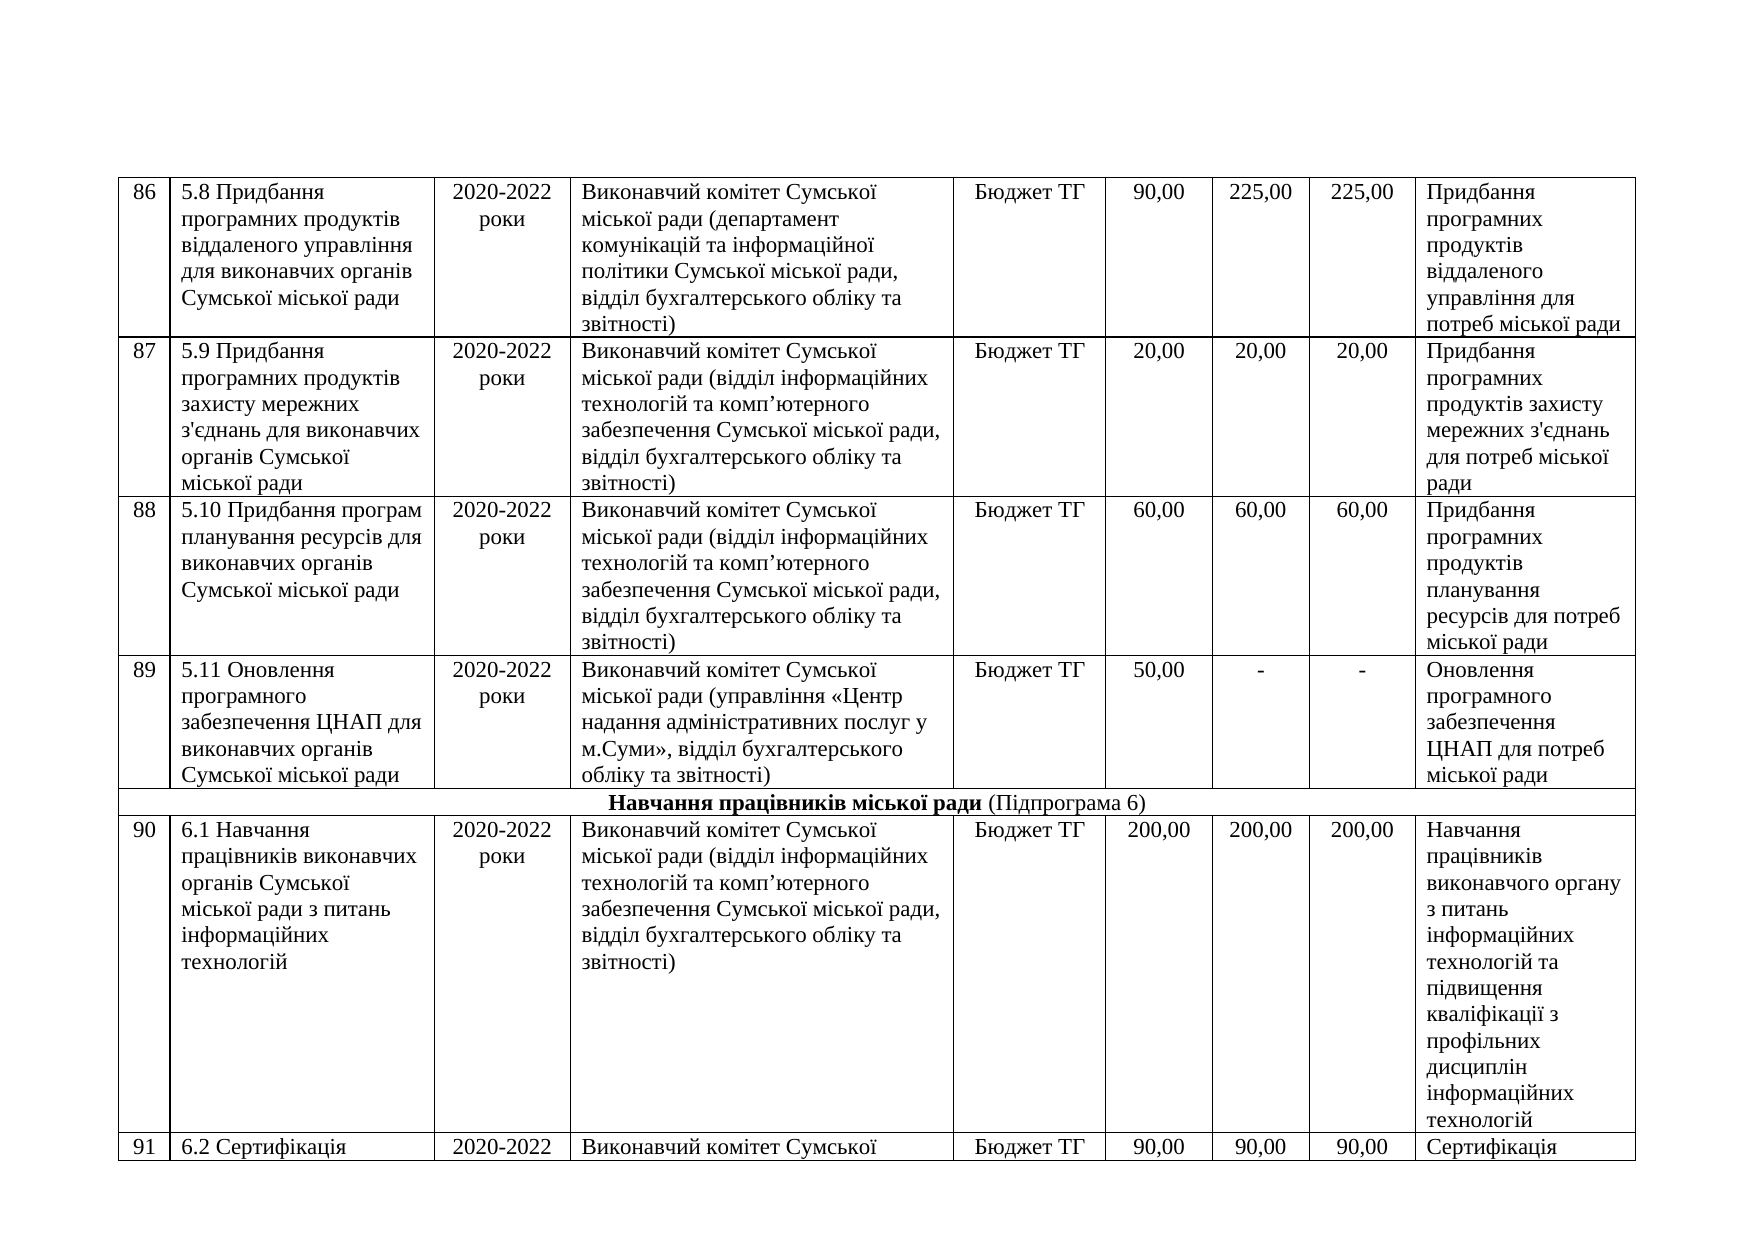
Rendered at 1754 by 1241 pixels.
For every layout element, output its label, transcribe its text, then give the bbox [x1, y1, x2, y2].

table_cell Навчання працівників виконавчого органу з питань інформаційних технологій та підвищення кваліфікації з профільних дисциплін інформаційних технологій [1416, 816, 1635, 1132]
table_cell 5.8 Придбання програмних продуктів віддаленого управління для виконавчих органів Сумської міської ради [171, 178, 434, 336]
table_cell Оновлення програмного забезпечення ЦНАП для потреб міської ради [1416, 656, 1635, 787]
table_cell 2020-2022 роки [435, 497, 570, 655]
table_cell 86 [119, 178, 169, 336]
table_cell Придбання програмних продуктів віддаленого управління для потреб міської ради [1416, 178, 1635, 336]
table_cell Бюджет ТГ [954, 1133, 1105, 1159]
table_cell Бюджет ТГ [954, 178, 1105, 336]
table_cell Бюджет ТГ [954, 816, 1105, 1132]
table_cell Бюджет ТГ [954, 656, 1105, 787]
table_cell 2020-2022 роки [435, 656, 570, 787]
table_cell 2020-2022 роки [435, 178, 570, 336]
table_cell 20,00 [1106, 338, 1212, 496]
table_cell 91 [119, 1133, 169, 1159]
table_cell 2020-2022 роки [435, 338, 570, 496]
table_cell 87 [119, 338, 169, 496]
table_cell Придбання програмних продуктів планування ресурсів для потреб міської ради [1416, 497, 1635, 655]
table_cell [1416, 1133, 1635, 1159]
table_cell 60,00 [1310, 497, 1415, 655]
table_cell 20,00 [1213, 338, 1309, 496]
table_cell 20,00 [1310, 338, 1415, 496]
table_cell 225,00 [1310, 178, 1415, 336]
table_cell Навчання працівників міської ради (Підпрограма 6) [119, 789, 1635, 815]
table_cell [571, 178, 953, 336]
table_cell 60,00 [1213, 497, 1309, 655]
table_cell 6.1 Навчання працівників виконавчих органів Сумської міської ради з питань інформаційних технологій [171, 816, 434, 1132]
table_cell 200,00 [1310, 816, 1415, 1132]
table_cell 2020-2022 роки [435, 1133, 570, 1159]
table_cell 88 [119, 497, 169, 655]
table_cell 60,00 [1106, 497, 1212, 655]
table_cell 5.9 Придбання програмних продуктів захисту мережних з'єднань для виконавчих органів Сумської міської ради [171, 338, 434, 496]
table_cell 5.11 Оновлення програмного забезпечення ЦНАП для виконавчих органів Сумської міської ради [171, 656, 434, 787]
table_cell 90,00 [1106, 1133, 1212, 1159]
table_cell 5.10 Придбання програм планування ресурсів для виконавчих органів Сумської міської ради [171, 497, 434, 655]
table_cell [571, 1133, 953, 1159]
table_cell 90,00 [1213, 1133, 1309, 1159]
table_cell 200,00 [1106, 816, 1212, 1132]
table_cell - [1310, 656, 1415, 787]
table_cell 50,00 [1106, 656, 1212, 787]
table_cell Бюджет ТГ [954, 497, 1105, 655]
table_cell Придбання програмних продуктів захисту мережних з'єднань для потреб міської ради [1416, 338, 1635, 496]
table_cell Бюджет ТГ [954, 338, 1105, 496]
table_cell - [1213, 656, 1309, 787]
table_cell 200,00 [1213, 816, 1309, 1132]
table_cell Виконавчий комітет Сумської міської ради (управління «Центр надання адміністративних послуг у м.Суми», відділ бухгалтерського обліку та звітності) [571, 656, 953, 787]
table_cell 89 [119, 656, 169, 787]
table_cell 90 [119, 816, 169, 1132]
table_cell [171, 1133, 434, 1159]
table_cell 2020-2022 роки [435, 816, 570, 1132]
table_cell 90,00 [1310, 1133, 1415, 1159]
table_cell 225,00 [1213, 178, 1309, 336]
table_cell 90,00 [1106, 178, 1212, 336]
